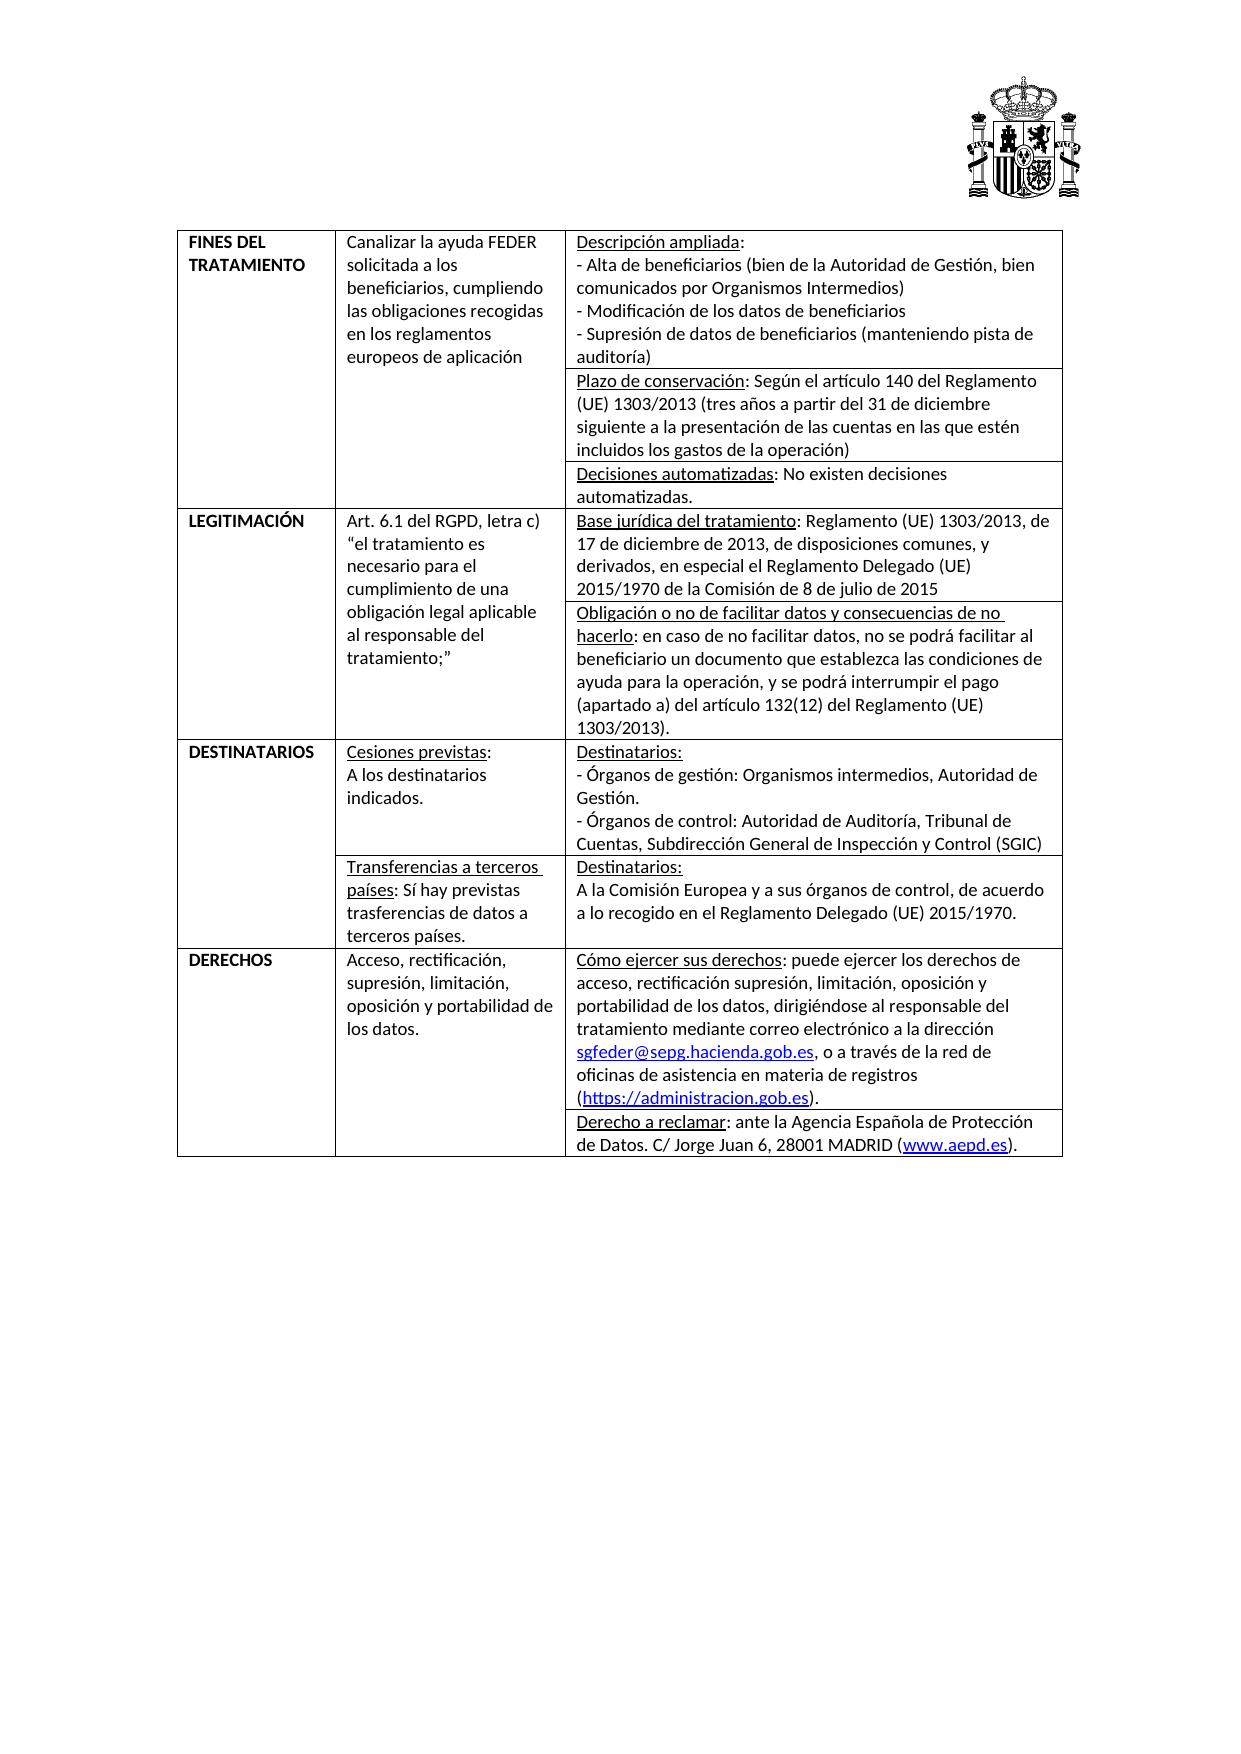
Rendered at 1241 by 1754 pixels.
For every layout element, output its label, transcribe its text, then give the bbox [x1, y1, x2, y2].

table_cell DESTINATARIOS [178, 740, 335, 947]
table_cell Obligación o no de facilitar datos y consecuencias de no hacerlo: en caso de no facilitar datos, no se podrá facilitar al beneficiario un documento que establezca las condiciones de ayuda para la operación, y se podrá interrumpir el pago (apartado a) del artículo 132(12) del Reglamento (UE) 1303/2013). [566, 602, 1062, 739]
table_cell Acceso, rectificación, supresión, limitación, oposición y portabilidad de los datos. [336, 949, 565, 1156]
table_cell DERECHOS [178, 949, 335, 1156]
table_cell Cómo ejercer sus derechos: puede ejercer los derechos de acceso, rectificación supresión, limitación, oposición y portabilidad de los datos, dirigiéndose al responsable del tratamiento mediante correo electrónico a la dirección sgfeder@sepg.hacienda.gob.es, o a través de la red de oficinas de asistencia en materia de registros (https://administracion.gob.es). [566, 949, 1062, 1109]
table_cell Destinatarios: A la Comisión Europea y a sus órganos de control, de acuerdo a lo recogido en el Reglamento Delegado (UE) 2015/1970. [566, 856, 1062, 947]
table_cell Cesiones previstas: A los destinatarios indicados. [336, 740, 565, 855]
table_header Descripción ampliada: - Alta de beneficiarios (bien de la Autoridad de Gestión, bien comunicados por Organismos Intermedios) - Modificación de los datos de beneficiarios - Supresión de datos de beneficiarios (manteniendo pista de auditoría) [566, 231, 1062, 368]
table_cell Derecho a reclamar: ante la Agencia Española de Protección de Datos. C/ Jorge Juan 6, 28001 MADRID (www.aepd.es). [566, 1110, 1062, 1156]
table_cell Decisiones automatizadas: No existen decisiones automatizadas. [566, 462, 1062, 508]
table_cell Plazo de conservación: Según el artículo 140 del Reglamento (UE) 1303/2013 (tres años a partir del 31 de diciembre siguiente a la presentación de las cuentas en las que estén incluidos los gastos de la operación) [566, 369, 1062, 461]
table_header FINES DEL TRATAMIENTO [178, 231, 335, 508]
table_cell Destinatarios: - Órganos de gestión: Organismos intermedios, Autoridad de Gestión. - Órganos de control: Autoridad de Auditoría, Tribunal de Cuentas, Subdirección General de Inspección y Control (SGIC) [566, 740, 1062, 855]
table_header Canalizar la ayuda FEDER solicitada a los beneficiarios, cumpliendo las obligaciones recogidas en los reglamentos europeos de aplicación [336, 231, 565, 508]
table_cell Base jurídica del tratamiento: Reglamento (UE) 1303/2013, de 17 de diciembre de 2013, de disposiciones comunes, y derivados, en especial el Reglamento Delegado (UE) 2015/1970 de la Comisión de 8 de julio de 2015 [566, 509, 1062, 601]
picture [953, 73, 1093, 205]
table_cell LEGITIMACIÓN [178, 509, 335, 739]
table_cell Art. 6.1 del RGPD, letra c) “el tratamiento es necesario para el cumplimiento de una obligación legal aplicable al responsable del tratamiento;” [336, 509, 565, 739]
table_cell Transferencias a terceros países: Sí hay previstas trasferencias de datos a terceros países. [336, 856, 565, 947]
